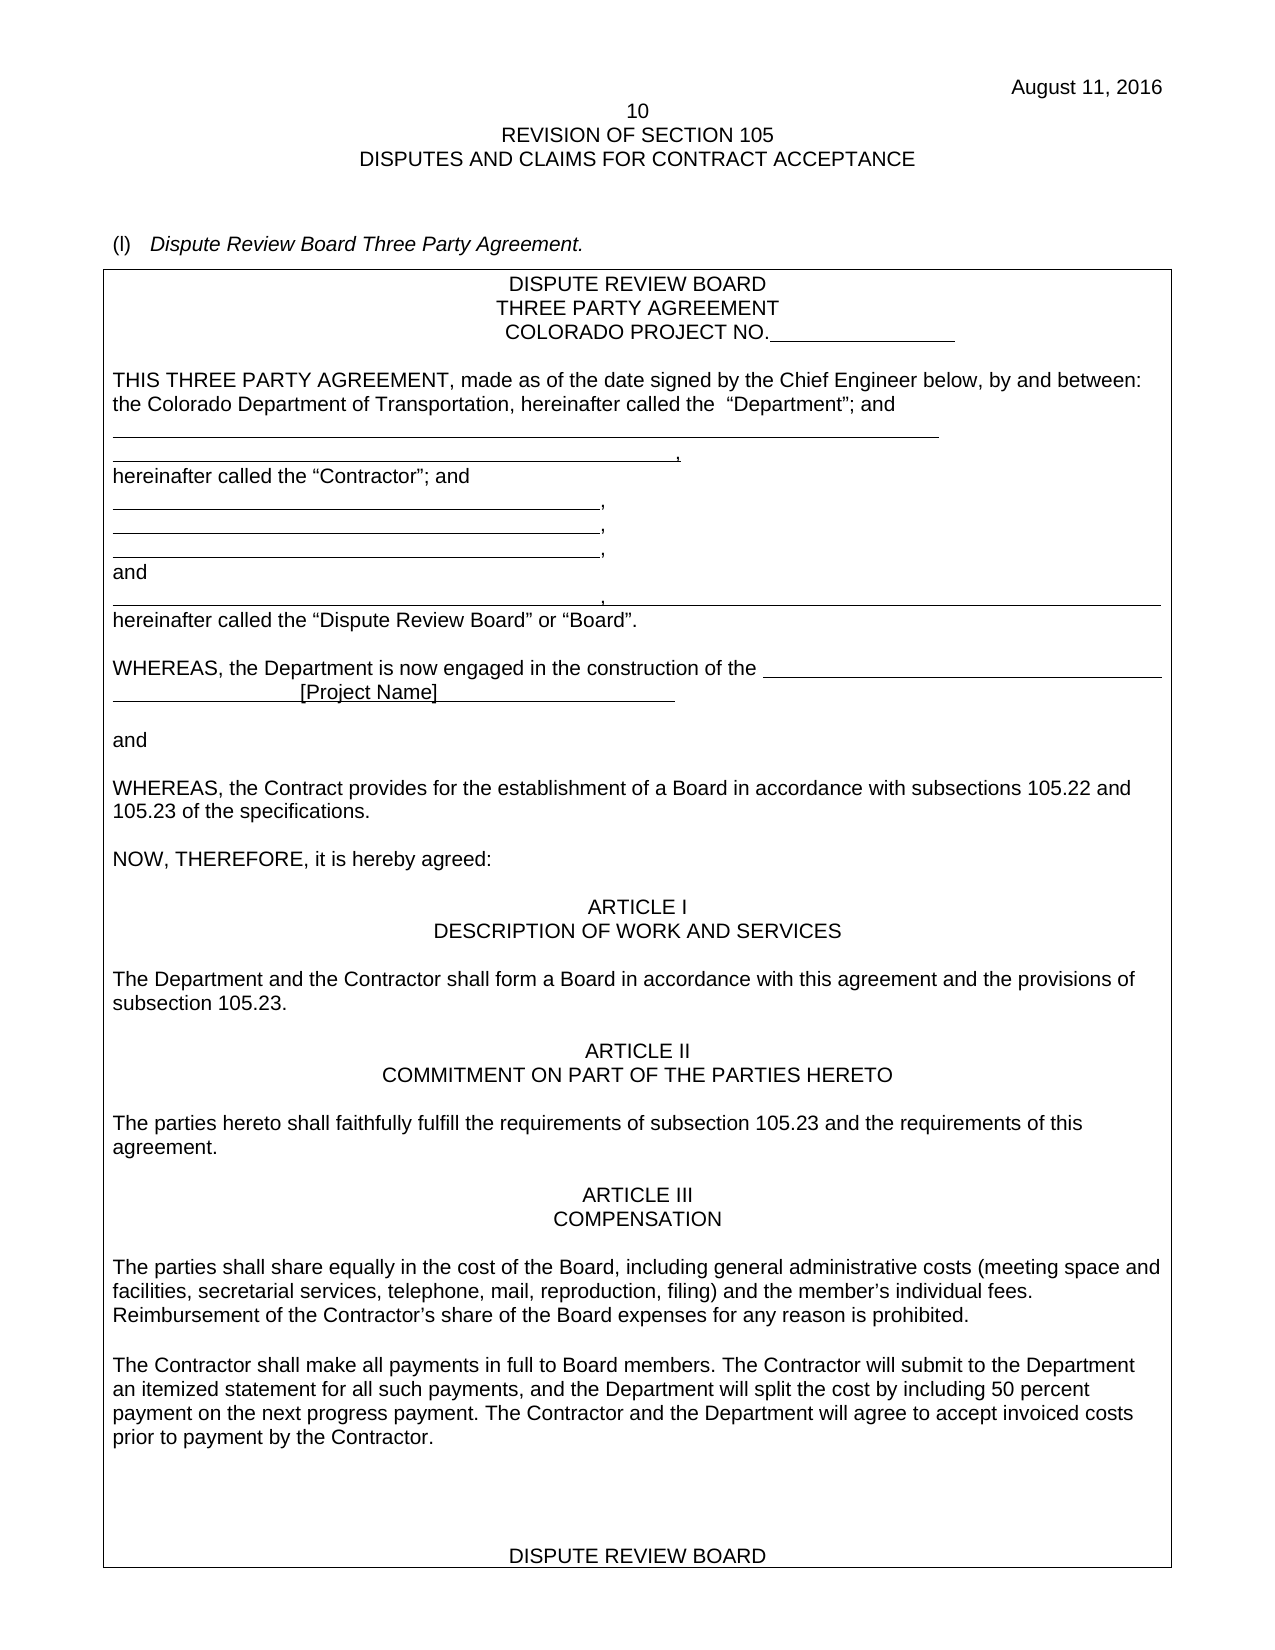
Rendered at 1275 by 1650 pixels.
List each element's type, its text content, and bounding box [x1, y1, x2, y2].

text ARTICLE III [112, 1183, 1162, 1207]
text COMPENSATION [112, 1207, 1162, 1231]
text ARTICLE I [112, 895, 1162, 919]
text and [112, 727, 1162, 751]
text NOW, THEREFORE, it is hereby agreed: [112, 847, 1162, 871]
text , [112, 488, 1162, 512]
text The Department and the Contractor shall form a Board in accordance with this agreement and the provisions of subsection 105.23. [112, 967, 1162, 1015]
text ARTICLE II [112, 1039, 1162, 1063]
text hereinafter called the “Dispute Review Board” or “Board”. [112, 608, 1162, 632]
text The Contractor shall make all payments in full to Board members. The Contractor will submit to the Department an itemized statement for all such payments, and the Department will split the cost by including 50 percent payment on the next progress payment. The Contractor and the Department will agree to accept invoiced costs prior to payment by the Contractor. [104, 1349, 1171, 1448]
text DESCRIPTION OF WORK AND SERVICES [112, 919, 1162, 943]
text , [112, 512, 1162, 536]
text COMMITMENT ON PART OF THE PARTIES HERETO [112, 1063, 1162, 1087]
text hereinafter called the “Contractor”; and [112, 464, 1162, 488]
text WHEREAS, the Department is now engaged in the construction of the [112, 656, 1162, 679]
text DISPUTE REVIEW BOARD [104, 270, 1171, 296]
text DISPUTE REVIEW BOARD [112, 1544, 1162, 1567]
text , [112, 536, 1162, 560]
text , [112, 440, 1162, 464]
text The parties shall share equally in the cost of the Board, including general administrative costs (meeting space and facilities, secretarial services, telephone, mail, reproduction, filing) and the member’s individual fees. Reimbursement of the Contractor’s share of the Board expenses for any reason is prohibited. [112, 1254, 1162, 1326]
subtitle [Project Name] [112, 679, 1162, 703]
text THIS THREE PARTY AGREEMENT, made as of the date signed by the Chief Engineer below, by and between: the Colorado Department of Transportation, hereinafter called the “Department”; and [112, 368, 1162, 416]
text THREE PARTY AGREEMENT [112, 296, 1162, 320]
text COLORADO PROJECT NO. [112, 320, 1162, 344]
text , [112, 584, 1162, 608]
text and [112, 560, 1162, 584]
text WHEREAS, the Contract provides for the establishment of a Board in accordance with subsections 105.22 and 105.23 of the specifications. [112, 775, 1162, 823]
text The parties hereto shall faithfully fulfill the requirements of subsection 105.23 and the requirements of this agreement. [112, 1111, 1162, 1159]
list Dispute Review Board Three Party Agreement. [112, 232, 1162, 256]
